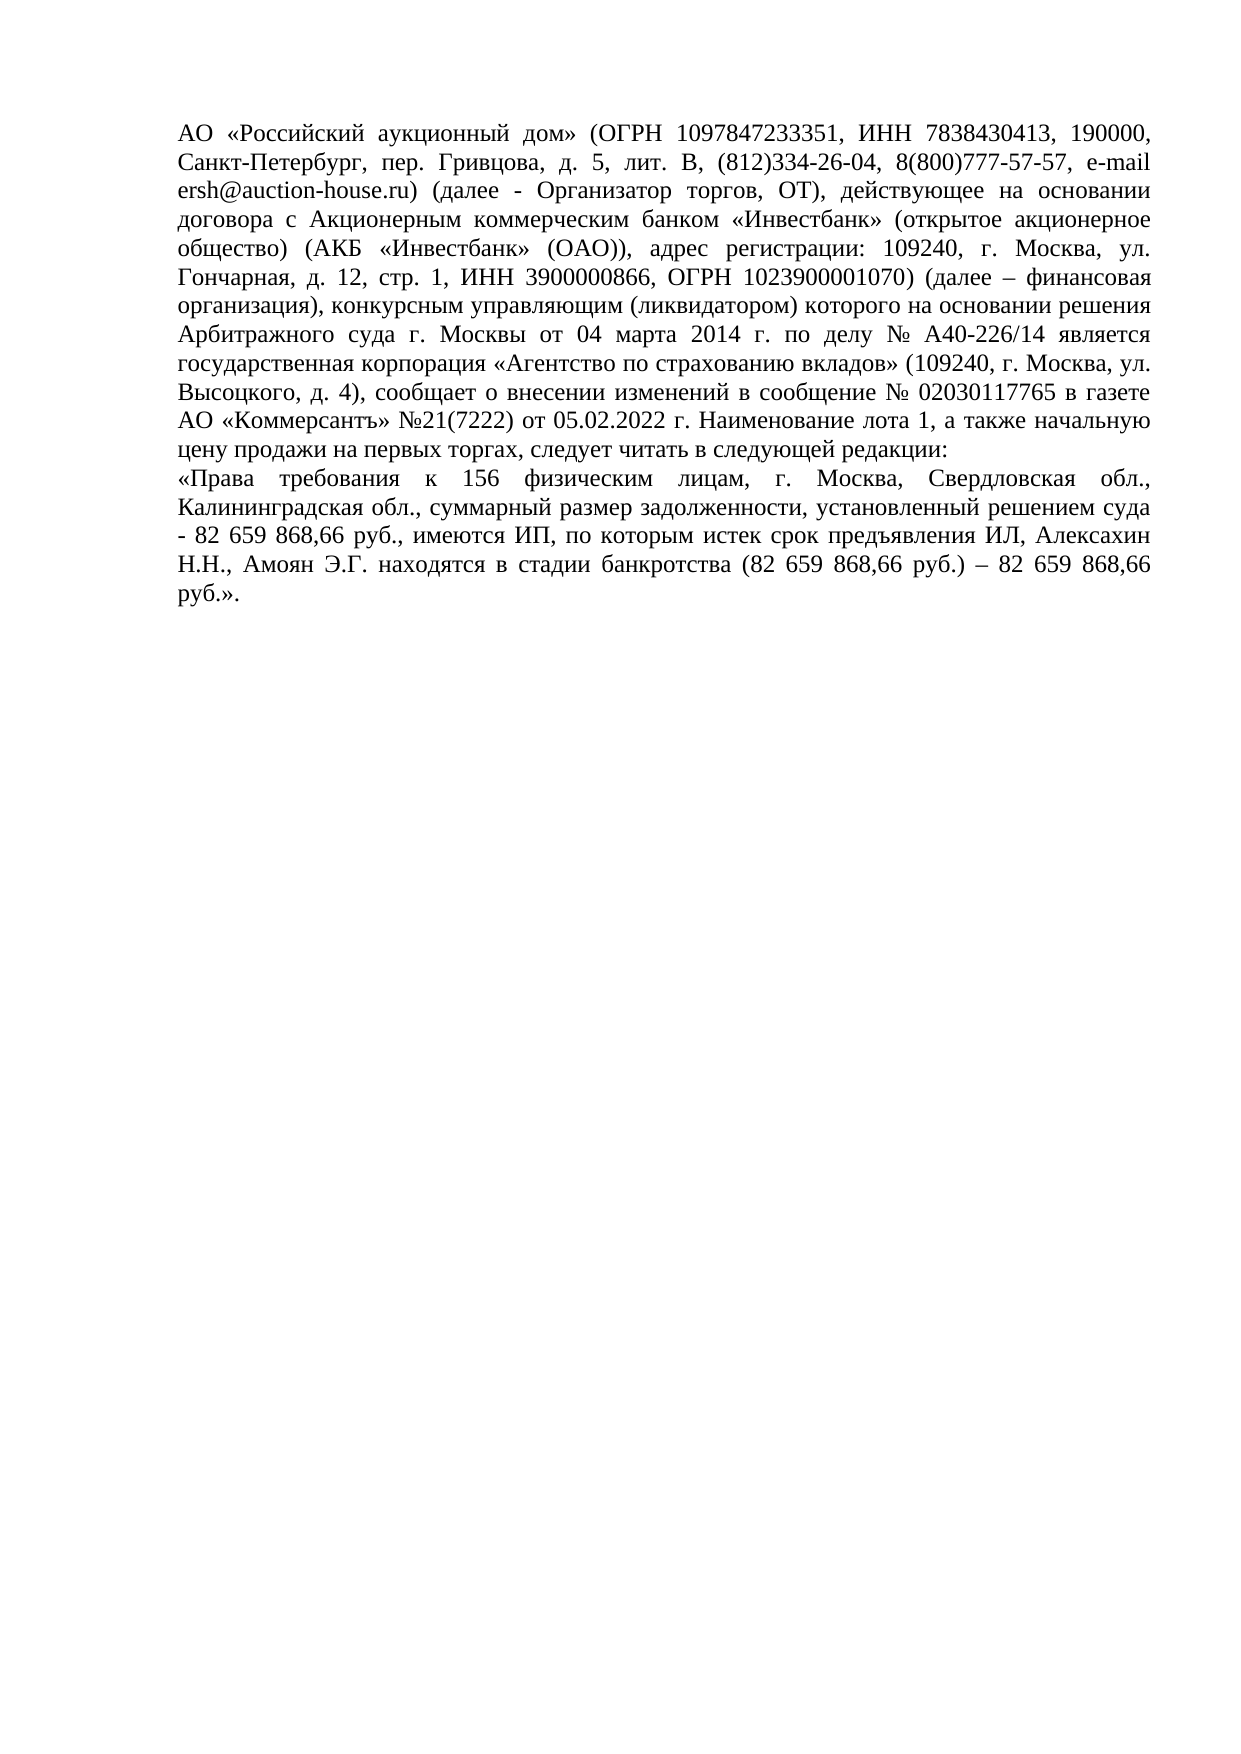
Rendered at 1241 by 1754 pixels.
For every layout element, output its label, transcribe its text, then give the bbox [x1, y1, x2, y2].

text АО «Российский аукционный дом» (ОГРН 1097847233351, ИНН 7838430413, 190000, Санкт-Петербург, пер. Гривцова, д. 5, лит. В, (812)334-26-04, 8(800)777-57-57, e-mail ersh@auction-house.ru) (далее - Организатор торгов, ОТ), действующее на основании договора с Акционерным коммерческим банком «Инвестбанк» (открытое акционерное общество) (АКБ «Инвестбанк» (ОАО)), адрес регистрации: 109240, г. Москва, ул. Гончарная, д. 12, стр. 1, ИНН 3900000866, ОГРН 1023900001070) (далее – финансовая организация), конкурсным управляющим (ликвидатором) которого на основании решения Арбитражного суда г. Москвы от 04 марта 2014 г. по делу № А40-226/14 является государственная корпорация «Агентство по страхованию вкладов» (109240, г. Москва, ул. Высоцкого, д. 4), сообщает о внесении изменений в сообщение № 02030117765 в газете АО «Коммерсантъ» №21(7222) от 05.02.2022 г. Наименование лота 1, а также начальную цену продажи на первых торгах, следует читать в следующей редакции: [177, 118, 1152, 463]
text «Права требования к 156 физическим лицам, г. Москва, Свердловская обл., Калининградская обл., суммарный размер задолженности, установленный решением суда - 82 659 868,66 руб., имеются ИП, по которым истек срок предъявления ИЛ, Алексахин Н.Н., Амоян Э.Г. находятся в стадии банкротства (82 659 868,66 руб.) – 82 659 868,66 руб.». [177, 463, 1152, 607]
